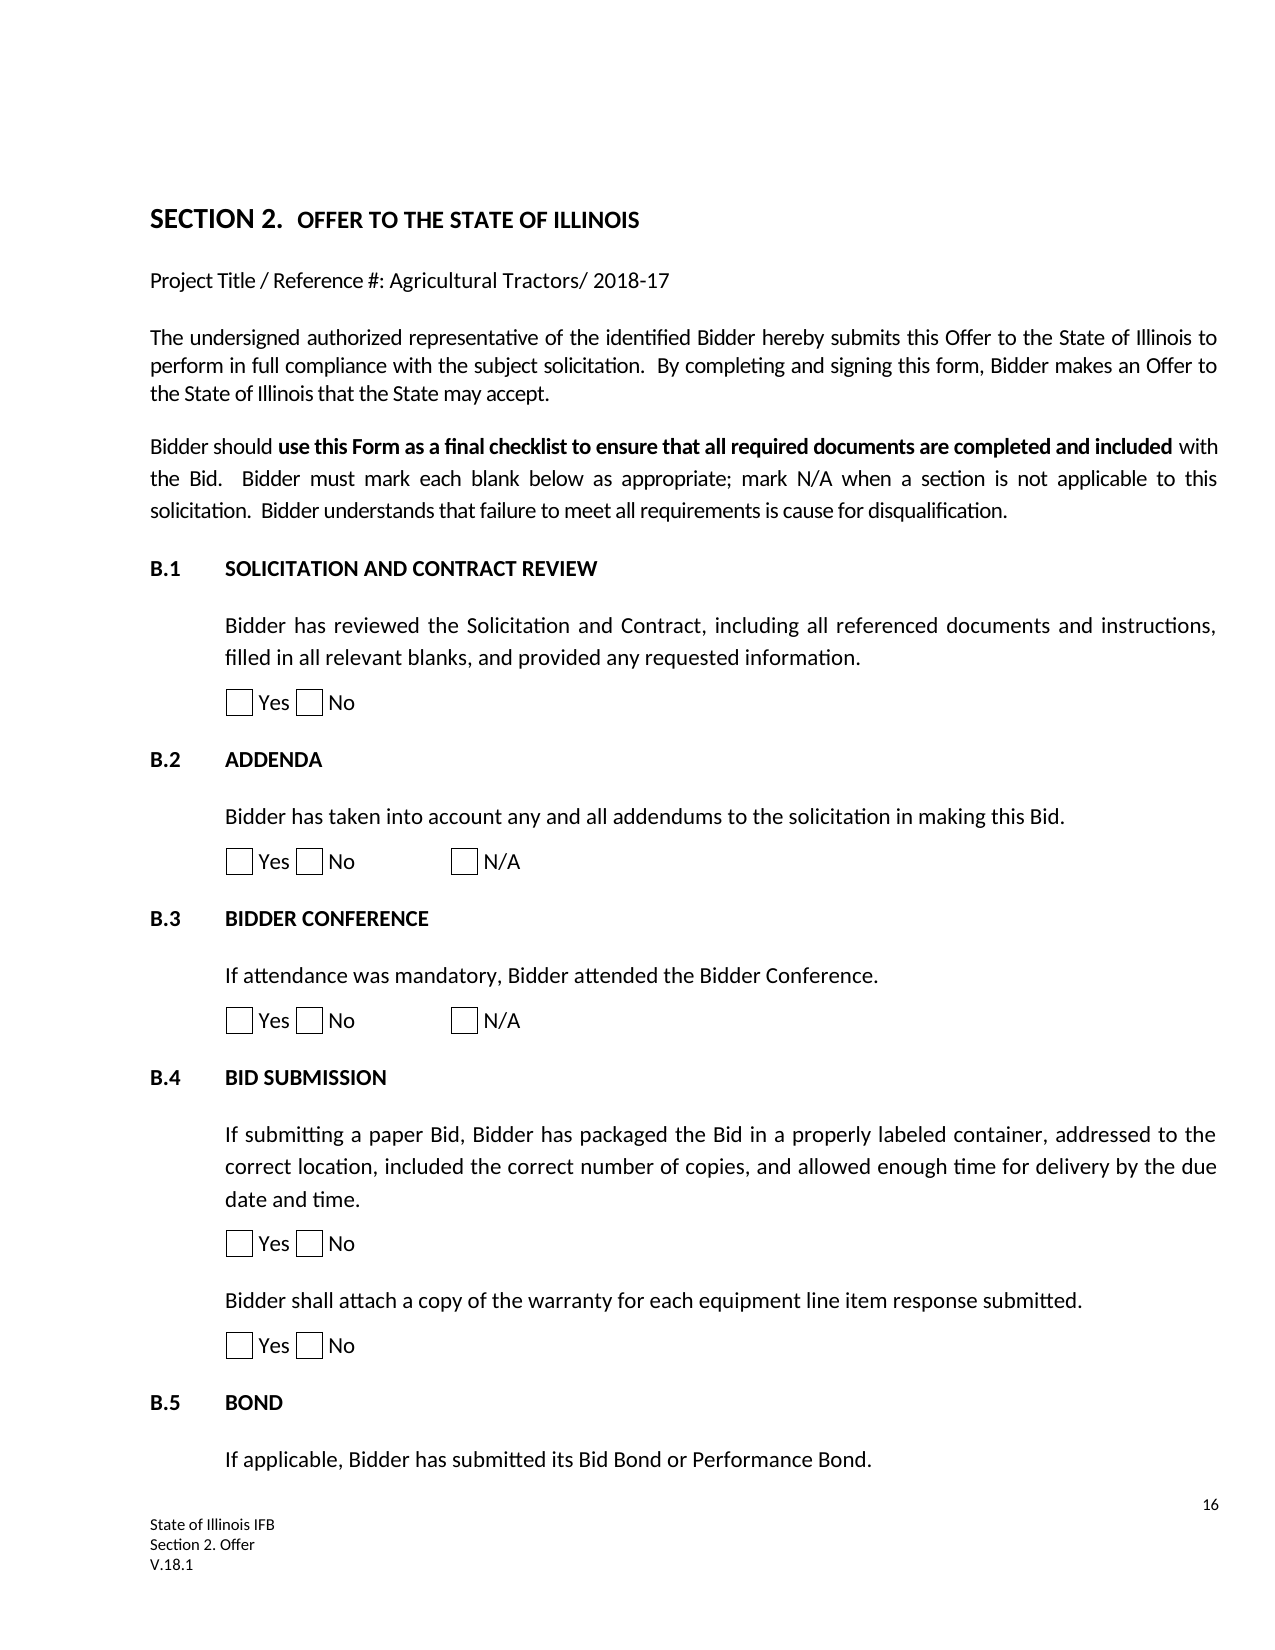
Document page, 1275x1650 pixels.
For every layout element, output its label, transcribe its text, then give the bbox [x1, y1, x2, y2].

text Bidder should use this Form as a final checklist to ensure that all required documents are completed and included with the Bid. Bidder must mark each blank below as appropriate; mark N/A when a section is not applicable to this solicitation. Bidder understands that failure to meet all requirements is cause for disqualification. [150, 432, 1219, 524]
text SECTION 2. OFFER TO THE STATE OF ILLINOIS [150, 200, 1219, 236]
list ADDENDA [150, 745, 1219, 773]
list Yes No N/A [225, 1006, 1219, 1034]
list The undersigned authorized representative of the identified Bidder hereby submits this Offer to the State of Illinois to perform in full compliance with the subject solicitation. By completing and signing this form, Bidder makes an Offer to the State of Illinois that the State may accept. [150, 323, 1219, 407]
list SOLICITATION AND CONTRACT REVIEW [150, 554, 1219, 582]
list Bidder has reviewed the Solicitation and Contract, including all referenced documents and instructions, filled in all relevant blanks, and provided any requested information. [225, 611, 1219, 671]
list BIDDER CONFERENCE [150, 904, 1219, 932]
list If applicable, Bidder has submitted its Bid Bond or Performance Bond. [225, 1446, 1219, 1474]
list If submitting a paper Bid, Bidder has packaged the Bid in a properly labeled container, addressed to the correct location, included the correct number of copies, and allowed enough time for delivery by the due date and time. [225, 1120, 1219, 1213]
list Project Title / Reference #: [150, 266, 1219, 294]
list Yes No N/A [225, 847, 1219, 875]
list Yes No [225, 688, 1219, 716]
list If attendance was mandatory, Bidder attended the Bidder Conference. [225, 961, 1219, 989]
list Bidder has taken into account any and all addendums to the solicitation in making this Bid. [225, 802, 1219, 830]
list Yes No [225, 1331, 1219, 1359]
list Bidder shall attach a copy of the warranty for each equipment line item response submitted. [225, 1287, 1219, 1314]
list BID SUBMISSION [150, 1063, 1219, 1091]
list BOND [150, 1388, 1219, 1416]
list Yes No [225, 1229, 1219, 1257]
